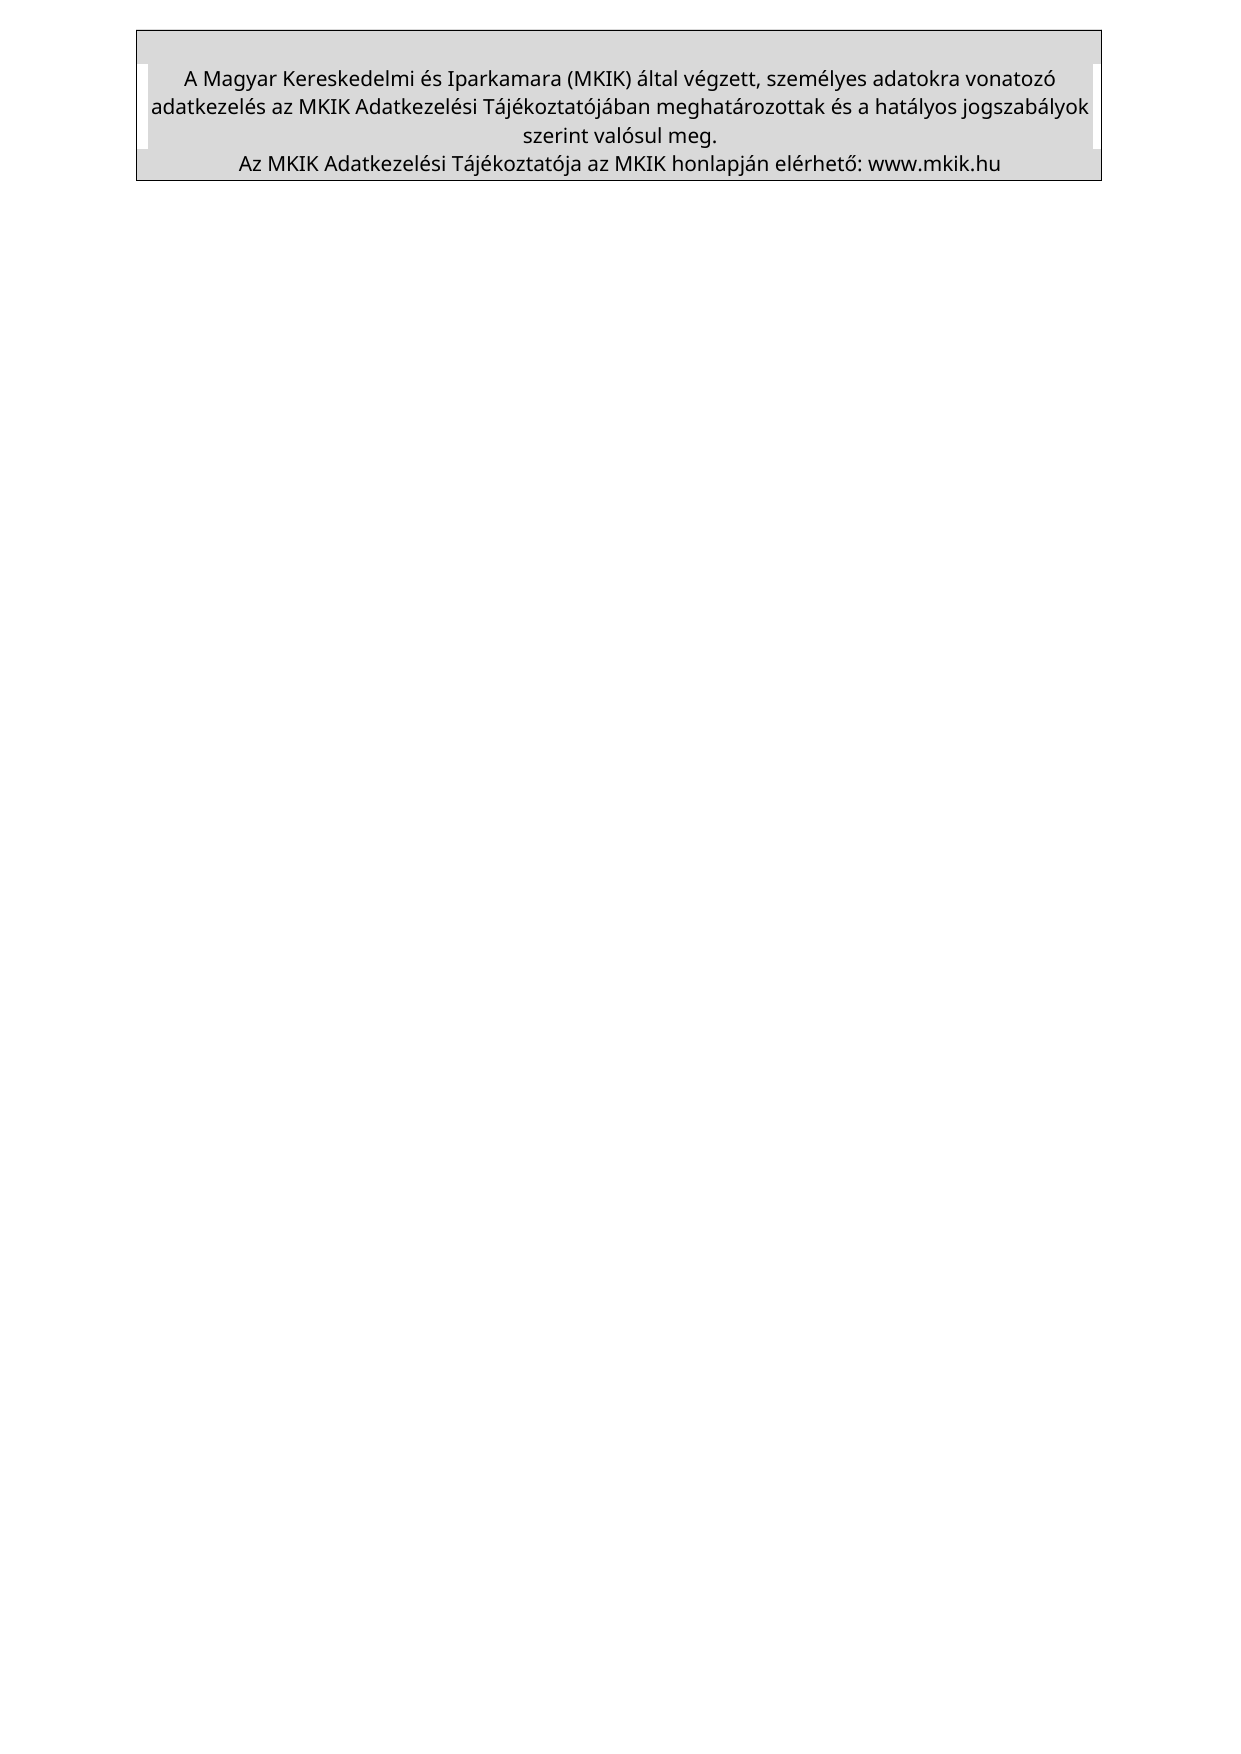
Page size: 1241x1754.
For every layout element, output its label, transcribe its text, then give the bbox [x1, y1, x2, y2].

text Az MKIK Adatkezelési Tájékoztatója az MKIK honlapján elérhető: www.mkik.hu [137, 146, 1101, 180]
text A Magyar Kereskedelmi és Iparkamara (MKIK) által végzett, személyes adatokra vonatozó adatkezelés az MKIK Adatkezelési Tájékoztatójában meghatározottak és a hatályos jogszabályok szerint valósul meg. [148, 64, 1093, 146]
